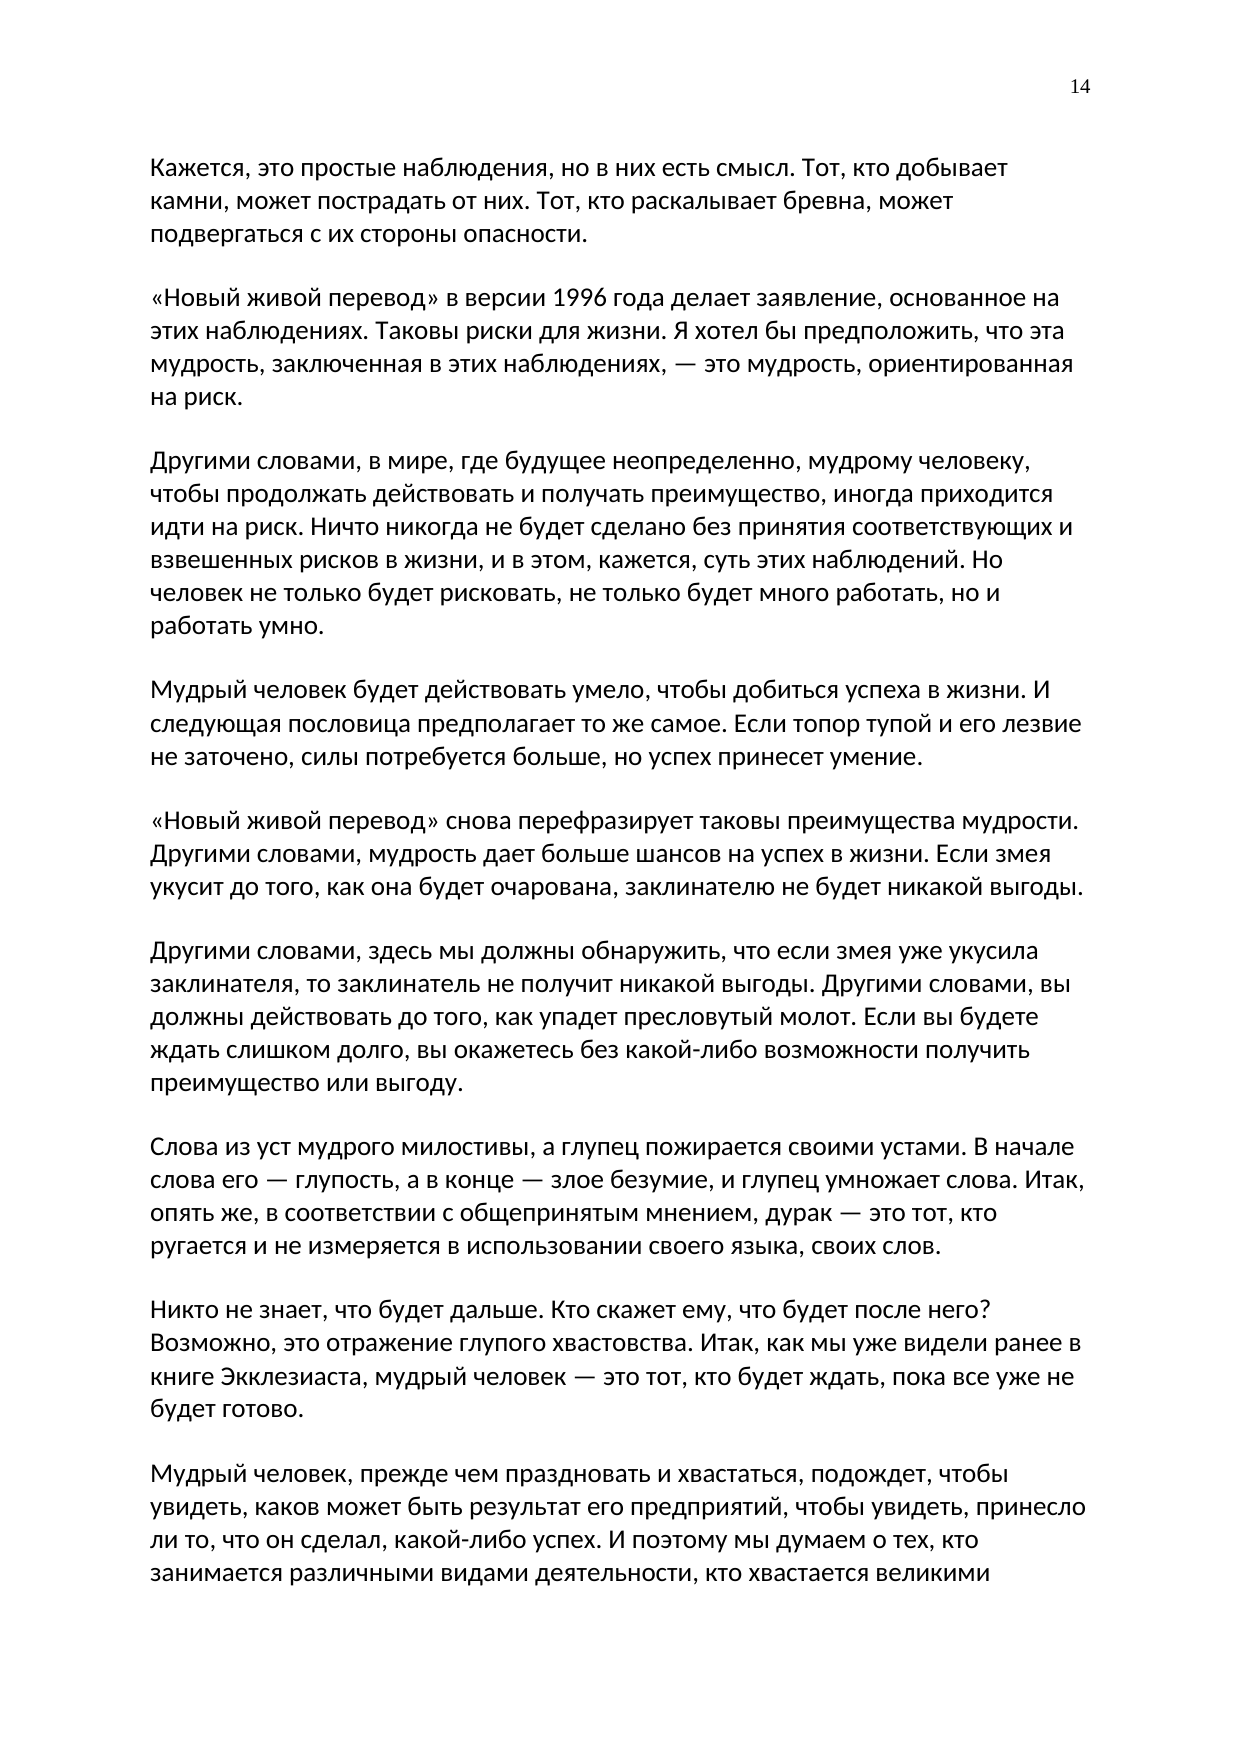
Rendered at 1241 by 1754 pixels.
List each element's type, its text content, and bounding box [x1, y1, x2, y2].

text Кажется, это простые наблюдения, но в них есть смысл. Тот, кто добывает камни, может пострадать от них. Тот, кто раскалывает бревна, может подвергаться с их стороны опасности. [150, 150, 1090, 249]
text Никто не знает, что будет дальше. Кто скажет ему, что будет после него? Возможно, это отражение глупого хвастовства. Итак, как мы уже видели ранее в книге Экклезиаста, мудрый человек — это тот, кто будет ждать, пока все уже не будет готово. [150, 1293, 1090, 1425]
text Другими словами, в мире, где будущее неопределенно, мудрому человеку, чтобы продолжать действовать и получать преимущество, иногда приходится идти на риск. Ничто никогда не будет сделано без принятия соответствующих и взвешенных рисков в жизни, и в этом, кажется, суть этих наблюдений. Но человек не только будет рисковать, не только будет много работать, но и работать умно. [150, 443, 1090, 642]
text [150, 1456, 1090, 1588]
text Другими словами, здесь мы должны обнаружить, что если змея уже укусила заклинателя, то заклинатель не получит никакой выгоды. Другими словами, вы должны действовать до того, как упадет пресловутый молот. Если вы будете ждать слишком долго, вы окажетесь без какой-либо возможности получить преимущество или выгоду. [150, 933, 1090, 1098]
text «Новый живой перевод» в версии 1996 года делает заявление, основанное на этих наблюдениях. Таковы риски для жизни. Я хотел бы предположить, что эта мудрость, заключенная в этих наблюдениях, — это мудрость, ориентированная на риск. [150, 280, 1090, 412]
text Слова из уст мудрого милостивы, а глупец пожирается своими устами. В начале слова его — глупость, а в конце — злое безумие, и глупец умножает слова. Итак, опять же, в соответствии с общепринятым мнением, дурак — это тот, кто ругается и не измеряется в использовании своего языка, своих слов. [150, 1129, 1090, 1261]
text Мудрый человек будет действовать умело, чтобы добиться успеха в жизни. И следующая пословица предполагает то же самое. Если топор тупой и его лезвие не заточено, силы потребуется больше, но успех принесет умение. [150, 673, 1090, 772]
text «Новый живой перевод» снова перефразирует таковы преимущества мудрости. Другими словами, мудрость дает больше шансов на успех в жизни. Если змея укусит до того, как она будет очарована, заклинателю не будет никакой выгоды. [150, 803, 1090, 902]
